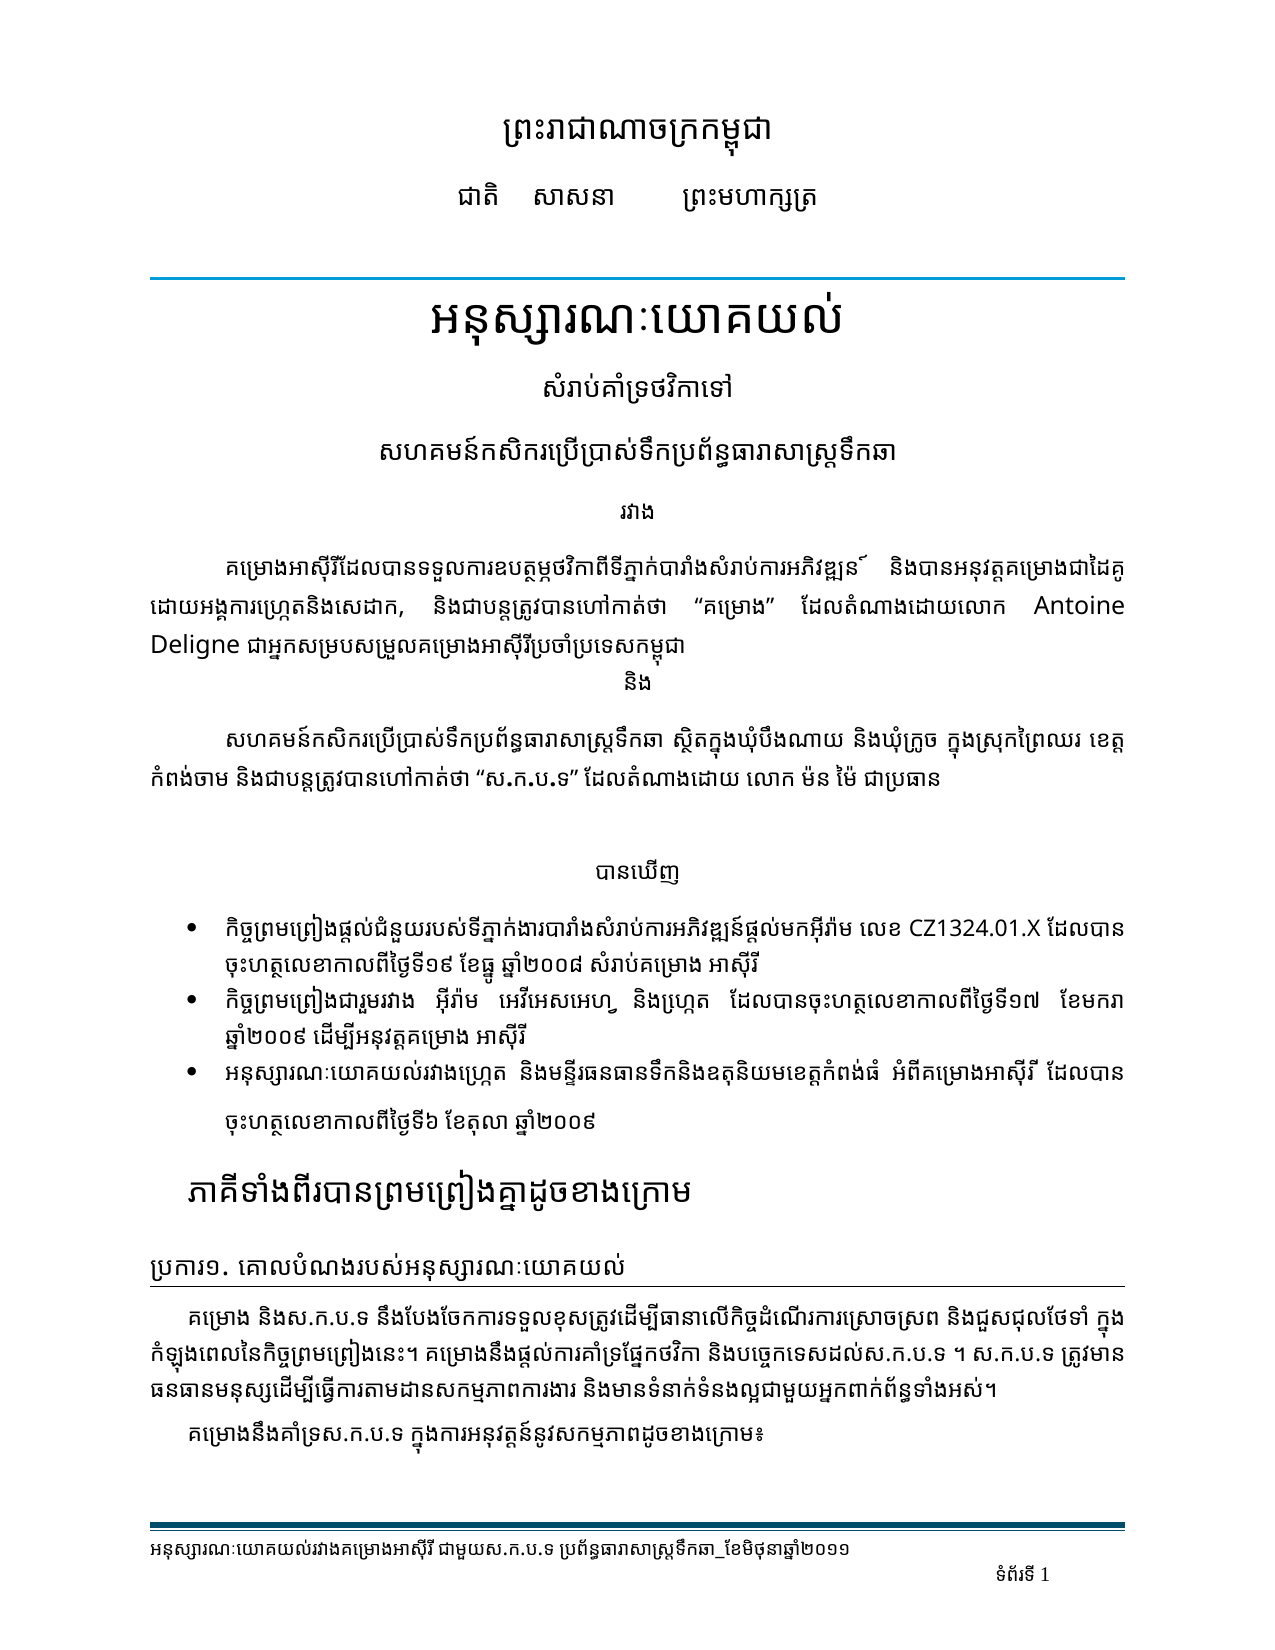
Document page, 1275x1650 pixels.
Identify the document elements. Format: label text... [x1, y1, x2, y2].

text បានឃើញ [150, 855, 1125, 886]
subtitle ប្រការ១. គោលបំណងរបស់អនុស្សារណៈយោគយល់ [150, 1244, 1125, 1286]
text ព្រះរាជាណាចក្រកម្ពុជា [150, 103, 1125, 149]
text សហគមន៍កសិករប្រើប្រាស់ទឹកប្រព័ន្ធធារាសាស្ត្រទឹកឆា [150, 431, 1125, 468]
title អនុស្សារណៈយោគយល់ [150, 280, 1125, 347]
text ជាតិ សាសនា ព្រះមហាក្សត្រ [150, 176, 1125, 213]
text គម្រោង និងស.ក.ប.ទ នឹងបែងចែកការទទួលខុសត្រូវដើម្បីធានាលើកិច្ចដំណើរការស្រោចស្រព និងជួសជុលថែទាំ ក្នុងកំឡុងពេលនៃកិច្ចព្រមព្រៀងនេះ។ គម្រោងនឹងផ្តល់ការគាំទ្រផ្នែកថវិកា និងបច្ចេកទេសដល់ស.ក.ប.ទ ។ ស.ក.ប.ទ ត្រូវមានធនធានមនុស្សដើម្បីធ្វើការតាមដានសកម្មភាពការងារ និងមានទំនាក់ទំនងល្អជាមួយអ្នកពាក់ព័ន្ធទាំងអស់។ [150, 1301, 1125, 1404]
text រវាង [150, 494, 1125, 526]
list កិច្ចព្រមព្រៀងផ្តល់ជំនួយរបស់ទីភ្នាក់ងារបារាំងសំរាប់ការអភិវឌ្ឍន៍ផ្តល់មកអ៊ីរ៉ាម លេខ CZ1324.01.X ដែលបានចុះហត្ថលេខាកាលពីថ្ងៃទី១៩ ខែធ្នូ ឆ្នាំ២០០៨ សំរាប់គម្រោង អាស៊ីរី [187, 912, 1125, 979]
text សំរាប់គាំទ្រថវិកាទៅ [150, 368, 1125, 405]
text និង [150, 666, 1125, 697]
list អនុស្សារណៈយោគយល់រវាងហ្ក្រេត និងមន្ទីរធនធានទឹកនិងឧតុនិយមខេត្តកំពង់ធំ អំពីគម្រោងអាស៊ីរី ដែលបានចុះហត្ថលេខាកាលពីថ្ងៃទី៦ ខែតុលា ឆ្នាំ២០០៩ [187, 1056, 1125, 1139]
text សហគមន៍កសិករប្រើប្រាស់ទឹកប្រព័ន្ធធារាសាស្ត្រទឹកឆា ស្ថិតក្នុងឃុំបឹងណាយ និងឃុំក្រូច ក្នុងស្រុកព្រៃឈរ ខេត្តកំពង់ចាម និងជាបន្តត្រូវបានហៅកាត់ថា “ស.ក.ប.ទ” ដែលតំណាងដោយ លោក ម៉ន ម៉ៃ ជាប្រធាន [150, 723, 1125, 793]
list កិច្ចព្រមព្រៀងជារួមរវាង អ៊ីរ៉ាម អេវីអេសអេហ្វ និងហ្កេ្រត ដែលបានចុះហត្ថលេខាកាលពីថ្ងៃទី១៧ ខែមករា ឆ្នាំ២០០៩ ដើម្បីអនុវត្តគម្រោង អាស៊ីរី [187, 984, 1125, 1051]
text គម្រោងនឹងគាំទ្រស.ក.ប.ទ ក្នុងការអនុវត្តន៍នូវសកម្មភាពដូចខាងក្រោម៖ [150, 1417, 1125, 1448]
text ភាគីទាំងពីរបានព្រមព្រៀងគ្នាដូចខាងក្រោម [187, 1167, 1125, 1212]
text គម្រោងអាស៊ីរីដែលបានទទួលការឧបត្ថម្ភថវិកាពីទីភ្នាក់បារាំងសំរាប់ការអភិវឌ្ឍន៍ និងបានអនុវត្តគម្រោងជាដៃគូដោយអង្គការហ្ក្រេតនិងសេដាក, និងជាបន្តត្រូវបានហៅកាត់ថា “គម្រោង” ដែលតំណាងដោយលោក Antoine Deligne ជាអ្នកសម្របសម្រួលគម្រោងអាស៊ីរីប្រចាំប្រទេសកម្ពុជា [150, 551, 1125, 661]
